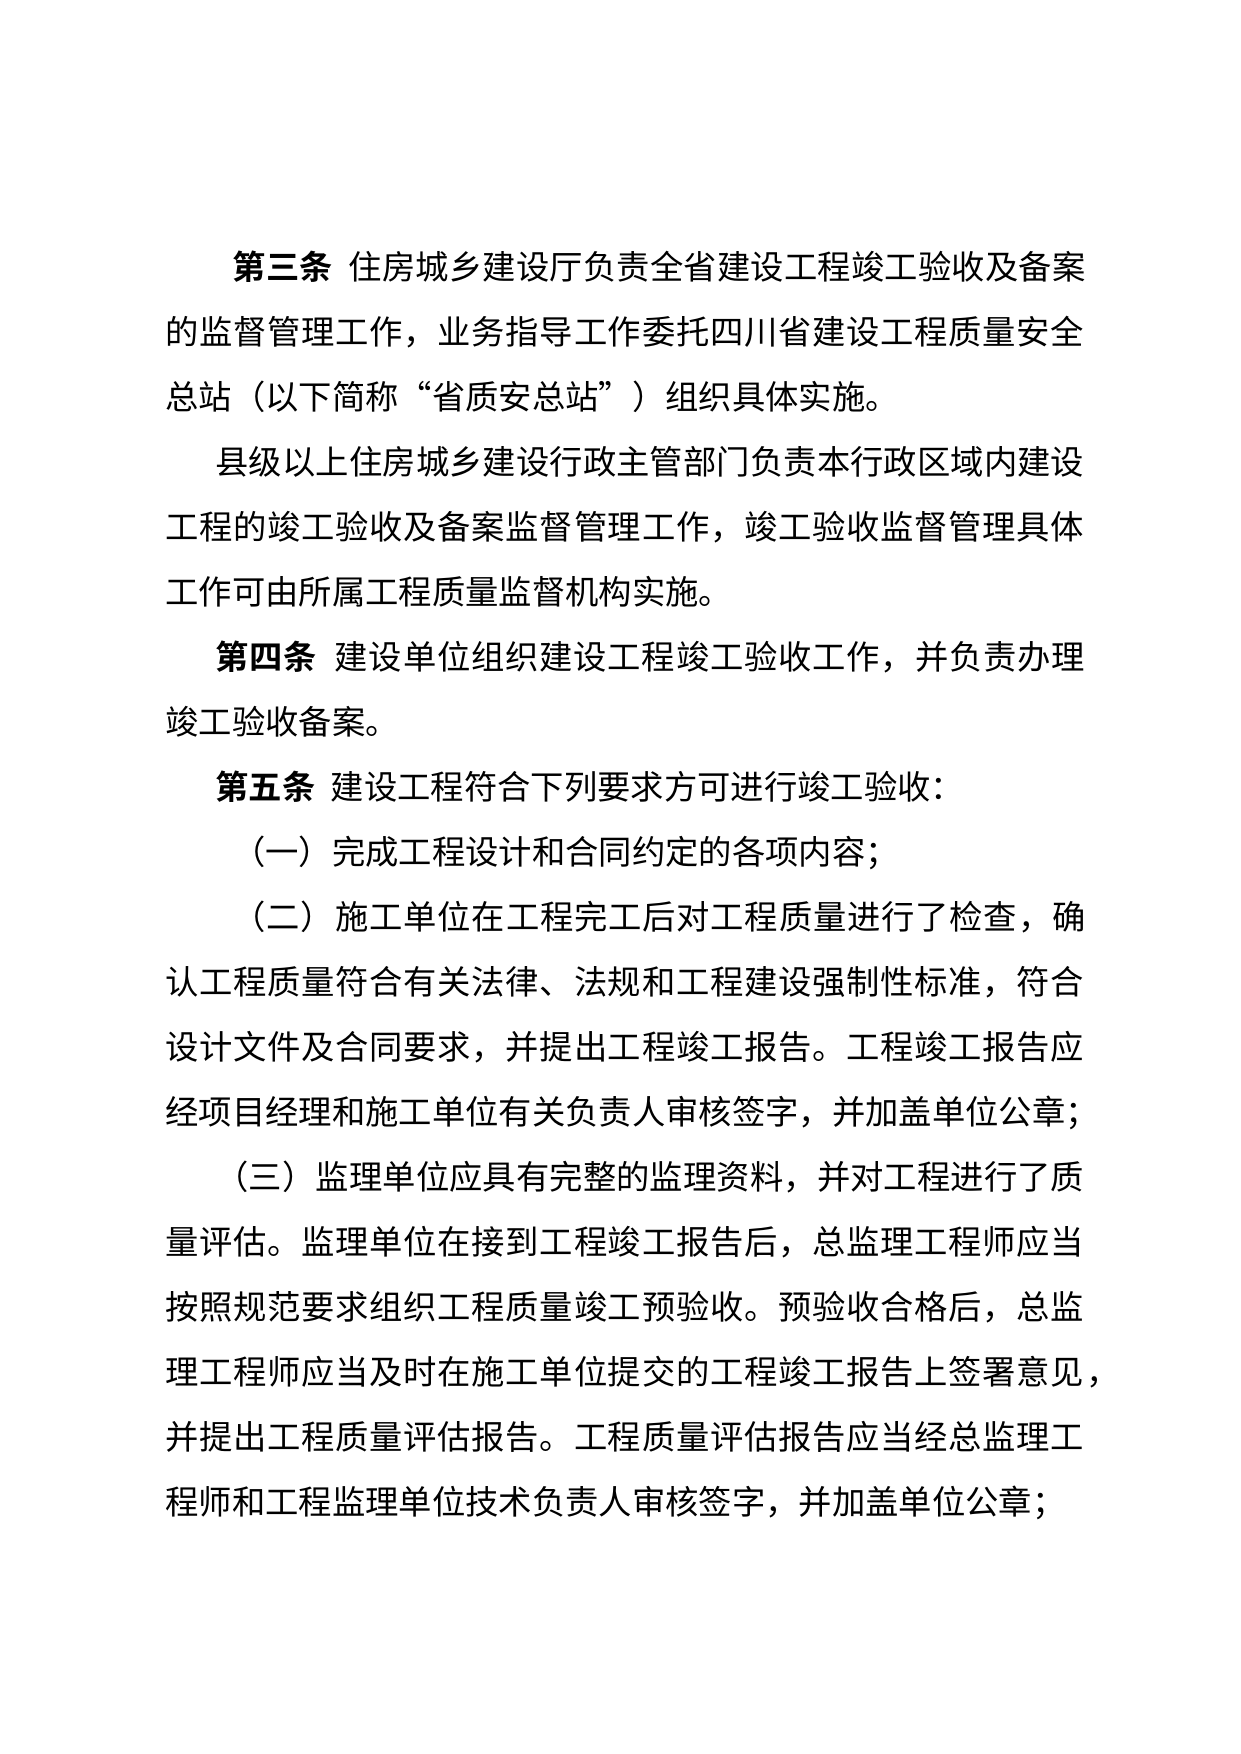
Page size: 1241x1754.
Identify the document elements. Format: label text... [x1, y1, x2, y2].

text （三）监理单位应具有完整的监理资料，并对工程进行了质量评估。监理单位在接到工程竣工报告后，总监理工程师应当按照规范要求组织工程质量竣工预验收。预验收合格后，总监理工程师应当及时在施工单位提交的工程竣工报告上签署意见，并提出工程质量评估报告。工程质量评估报告应当经总监理工程师和工程监理单位技术负责人审核签字，并加盖单位公章； [165, 1143, 1087, 1533]
text （二）施工单位在工程完工后对工程质量进行了检查，确认工程质量符合有关法律、法规和工程建设强制性标准，符合设计文件及合同要求，并提出工程竣工报告。工程竣工报告应经项目经理和施工单位有关负责人审核签字，并加盖单位公章； [165, 883, 1087, 1143]
text 第三条 住房城乡建设厅负责全省建设工程竣工验收及备案的监督管理工作，业务指导工作委托四川省建设工程质量安全总站（以下简称“省质安总站”）组织具体实施。 [165, 233, 1087, 428]
text 第四条 建设单位组织建设工程竣工验收工作，并负责办理竣工验收备案。 [165, 623, 1087, 753]
text 县级以上住房城乡建设行政主管部门负责本行政区域内建设工程的竣工验收及备案监督管理工作，竣工验收监督管理具体工作可由所属工程质量监督机构实施。 [165, 428, 1087, 623]
text （一）完成工程设计和合同约定的各项内容； [165, 818, 1087, 883]
text 第五条 建设工程符合下列要求方可进行竣工验收： [165, 753, 1087, 818]
